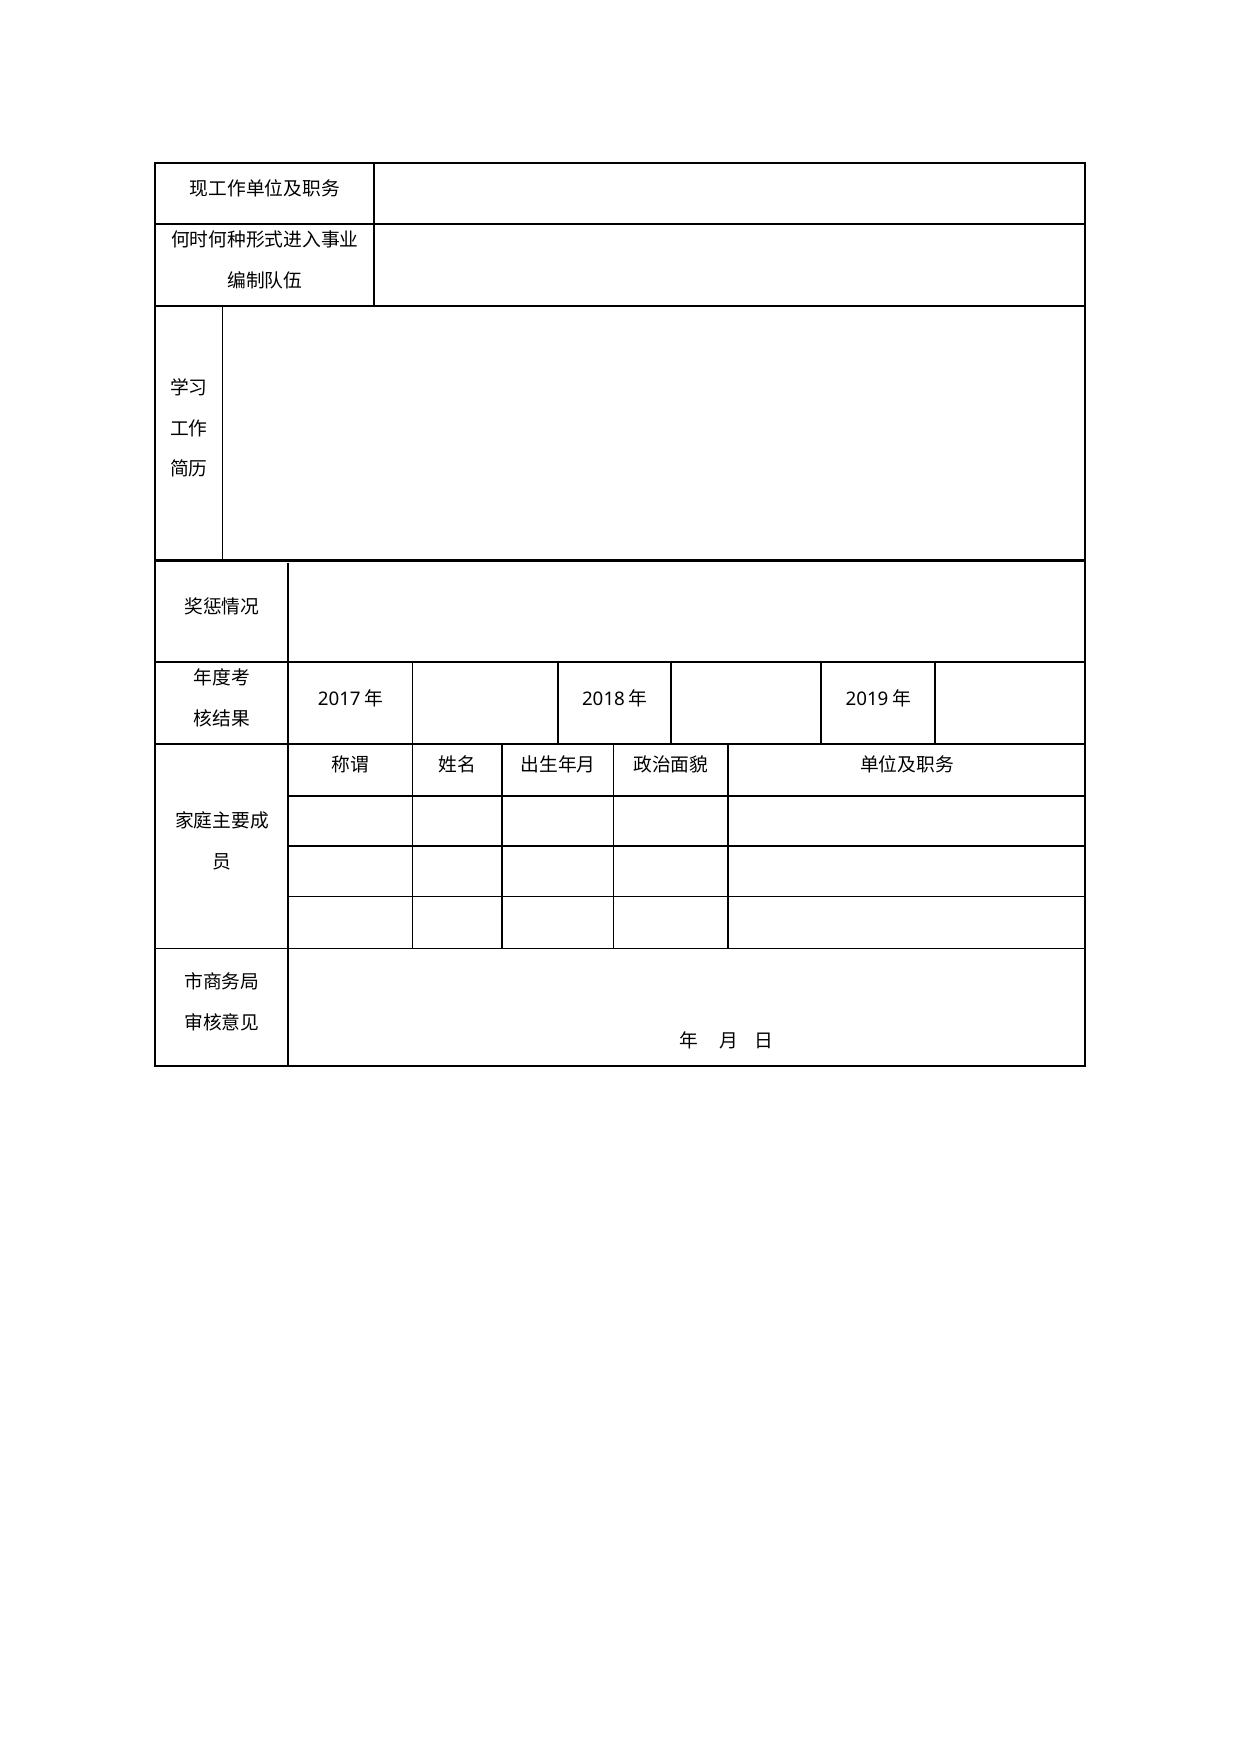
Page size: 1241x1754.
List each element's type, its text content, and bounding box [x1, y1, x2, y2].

table_cell 2018年 [559, 663, 670, 743]
table_header [289, 562, 1084, 661]
table_cell [503, 847, 613, 896]
table_cell 年度考 核结果 [156, 663, 287, 743]
table_cell 姓名 [413, 745, 501, 795]
table_cell [413, 797, 501, 845]
table_cell 年 月 日 [289, 949, 1084, 1065]
table_cell [413, 897, 501, 947]
table_cell [503, 897, 613, 947]
table_cell [729, 847, 1084, 896]
table_cell 现工作单位及职务 [156, 164, 373, 223]
table_cell [936, 663, 1084, 743]
table_cell 出生年月 [503, 745, 613, 795]
table_cell 2019年 [822, 663, 934, 743]
table_cell 政治面貌 [614, 745, 727, 795]
table_cell [413, 847, 501, 896]
table_cell 单位及职务 [729, 745, 1084, 795]
table_cell [614, 897, 727, 947]
table_cell [614, 797, 727, 845]
table_cell [289, 897, 412, 947]
table_cell [413, 663, 557, 743]
table_cell [672, 663, 820, 743]
table_cell 2017年 [289, 663, 412, 743]
table_cell [503, 797, 613, 845]
table_cell [375, 164, 1084, 223]
table_cell [729, 797, 1084, 845]
table_cell [729, 897, 1084, 947]
table_cell 何时何种形式进入事业编制队伍 [156, 225, 373, 305]
table_cell 市商务局 审核意见 [156, 949, 287, 1065]
table_cell [289, 797, 412, 845]
table_cell 家庭主要成员 [156, 745, 287, 947]
table_cell [375, 225, 1084, 305]
table_cell [289, 847, 412, 896]
table_cell 学习工作简历 [156, 307, 222, 559]
table_cell [223, 307, 1084, 559]
table_header 奖惩情况 [156, 562, 288, 661]
table_cell 称谓 [289, 745, 412, 795]
table_cell [614, 847, 727, 896]
